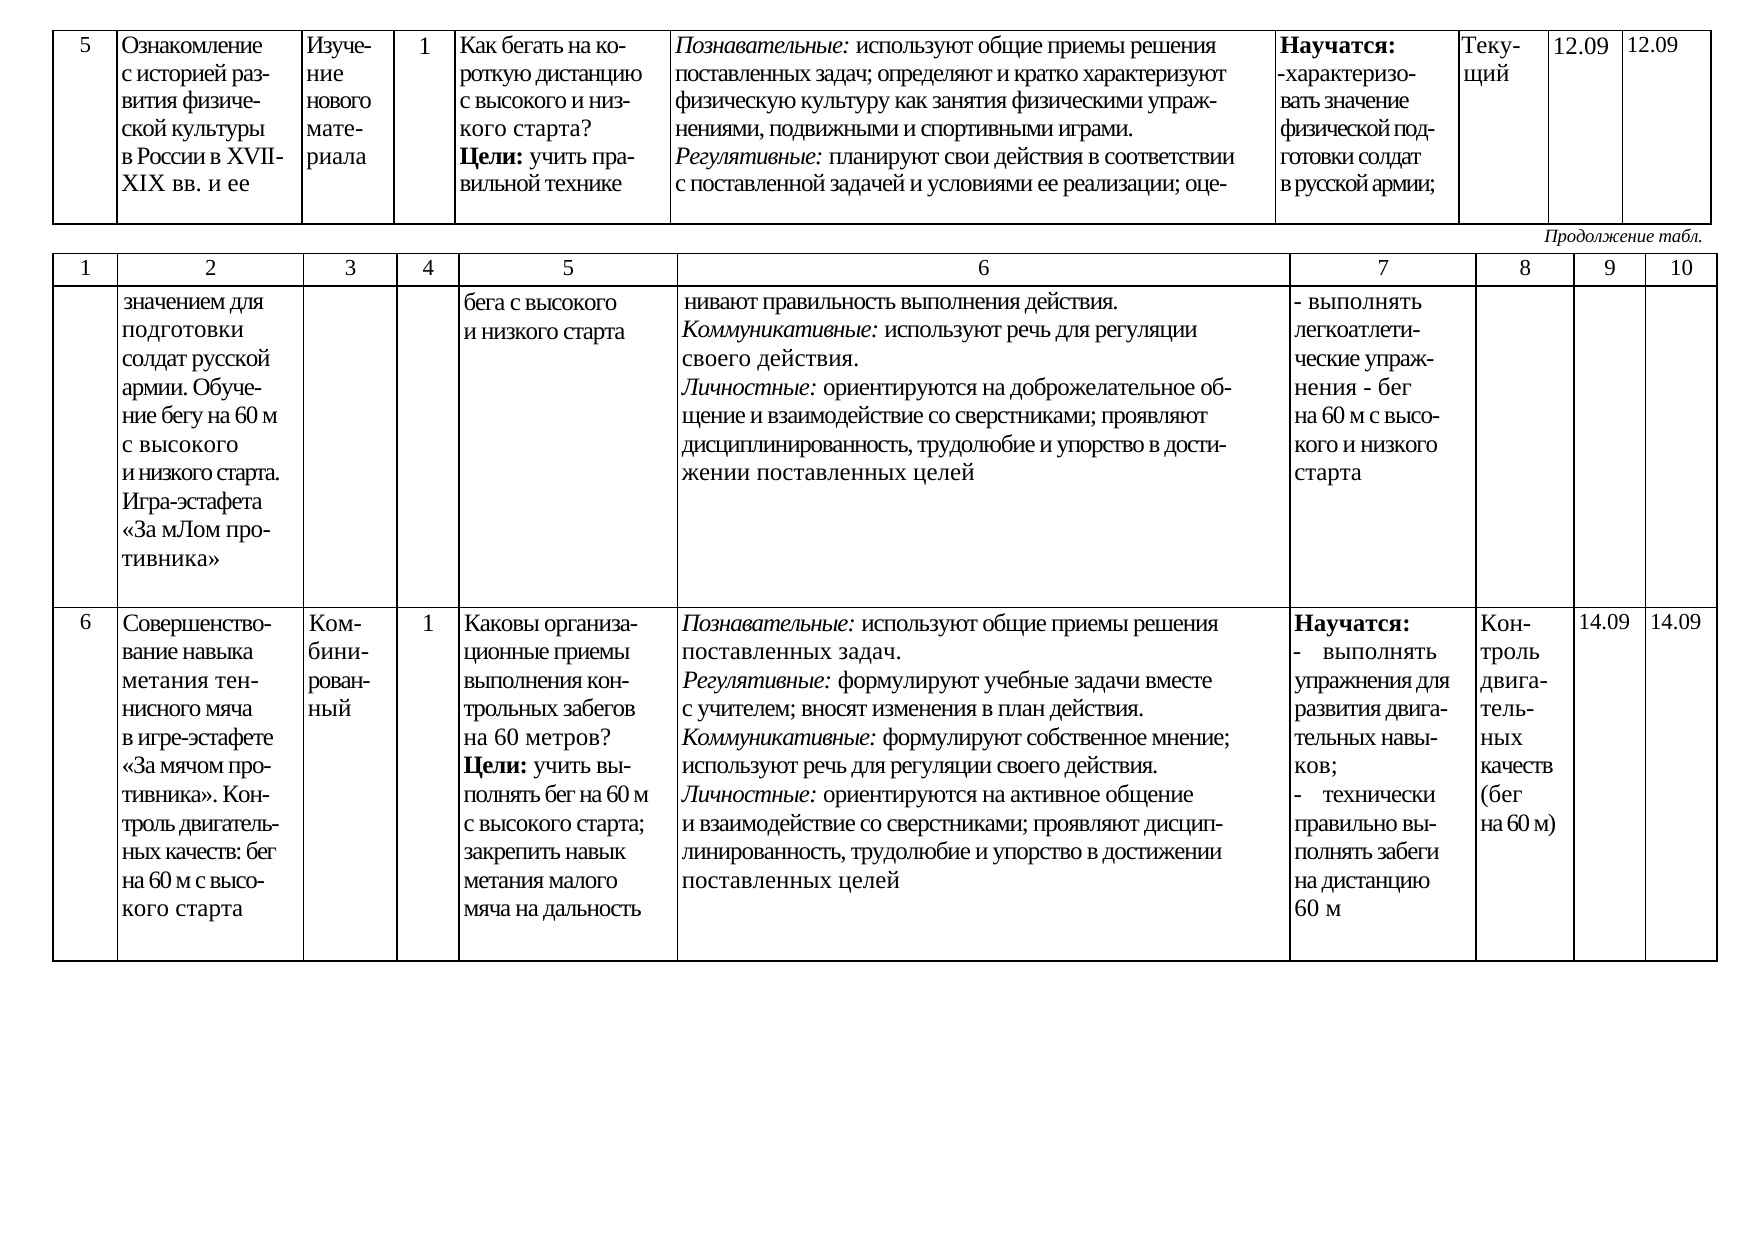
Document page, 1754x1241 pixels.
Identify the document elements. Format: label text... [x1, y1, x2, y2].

table_cell 12.09 [1549, 31, 1622, 223]
table_cell Теку- щий [1460, 31, 1548, 223]
table_cell Научатся: -характеризо- вать значение физической под- готовки солдат в русской армии; [1276, 31, 1458, 223]
table_cell 14.09 [1575, 608, 1645, 960]
table_header 3 [304, 254, 396, 285]
table_cell Как бегать на ко- роткую дистанцию с высокого и низ- кого старта? Цели: учить пра- вильной технике [456, 31, 670, 223]
table_cell Совершенство- вание навыка метания тен- нисного мяча в игре-эстафете «За мячом про- тивника». Кон- троль двигатель- ных качеств: бег на 60 м с высо- кого старта [118, 608, 303, 960]
table_cell [398, 287, 458, 607]
table_cell 1 [395, 31, 454, 223]
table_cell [304, 608, 396, 960]
table_cell [1477, 287, 1573, 607]
table_header 10 [1646, 254, 1716, 285]
table_cell [1646, 287, 1716, 607]
table_cell Изуче- ние нового мате- риала [303, 31, 393, 223]
table_header 2 [118, 254, 303, 285]
table_cell Познавательные: используют общие приемы решения поставленных задач. Регулятивные: формулируют учебные задачи вместе с учителем; вносят изменения в план действия. Коммуникативные: формулируют собственное мнение; используют речь для регуляции своего действия. Личностные: ориентируются на активное общение и взаимодействие со сверстниками; проявляют дисцип- линированность, трудолюбие и упорство в достижении поставленных целей [678, 608, 1289, 960]
table_cell Научатся: - выполнять упражнения для развития двига- тельных навы- ков; - технически правильно вы- полнять забеги на дистанцию 60 м [1291, 608, 1475, 960]
table_cell [54, 287, 117, 607]
table_header 1 [54, 254, 117, 285]
table_cell нивают правильность выполнения действия. Коммуникативные: используют речь для регуляции своего действия. Личностные: ориентируются на доброжелательное об- щение и взаимодействие со сверстниками; проявляют дисциплинированность, трудолюбие и упорство в дости- жении поставленных целей [678, 287, 1289, 607]
table_cell [304, 287, 396, 607]
table_cell 1 [398, 608, 458, 960]
table_header 5 [460, 254, 677, 285]
table_cell - выполнять легкоатлети- ческие упраж- нения - бег на 60 м с высо- кого и низкого старта [1291, 287, 1475, 607]
table_header 6 [678, 254, 1289, 285]
table_cell Ознакомление с историей раз- вития физиче- ской культуры в России в XVII- XIX вв. и ее [118, 31, 301, 223]
table_cell [1575, 287, 1645, 607]
table_cell Каковы организа- ционные приемы выполнения кон- трольных забегов на 60 метров? Цели: учить вы- полнять бег на 60 м с высокого старта; закрепить навык метания малого мяча на дальность [460, 608, 677, 960]
table_cell Кон- троль двига- тель- ных качеств (бег на 60 м) [1477, 608, 1573, 960]
table_cell бега с высокого и низкого старта [460, 287, 677, 607]
table_cell 6 [54, 608, 117, 960]
table_header 9 [1575, 254, 1645, 285]
table_cell Познавательные: используют общие приемы решения поставленных задач; определяют и кратко характеризуют физическую культуру как занятия физическими упраж- нениями, подвижными и спортивными играми. Регулятивные: планируют свои действия в соответствии с поставленной задачей и условиями ее реализации; оце- [671, 31, 1275, 223]
text Продолжение табл. [53, 225, 1703, 246]
table_header 8 [1477, 254, 1573, 285]
table_cell 5 [54, 31, 116, 223]
table_cell значением для подготовки солдат русской армии. Обуче- ние бегу на 60 м с высокого и низкого старта. Игра-эстафета «За мЛом про- тивника» [118, 287, 303, 607]
table_cell 12.09 [1623, 31, 1710, 223]
table_cell 14.09 [1646, 608, 1716, 960]
table_header 7 [1291, 254, 1475, 285]
table_header 4 [398, 254, 458, 285]
